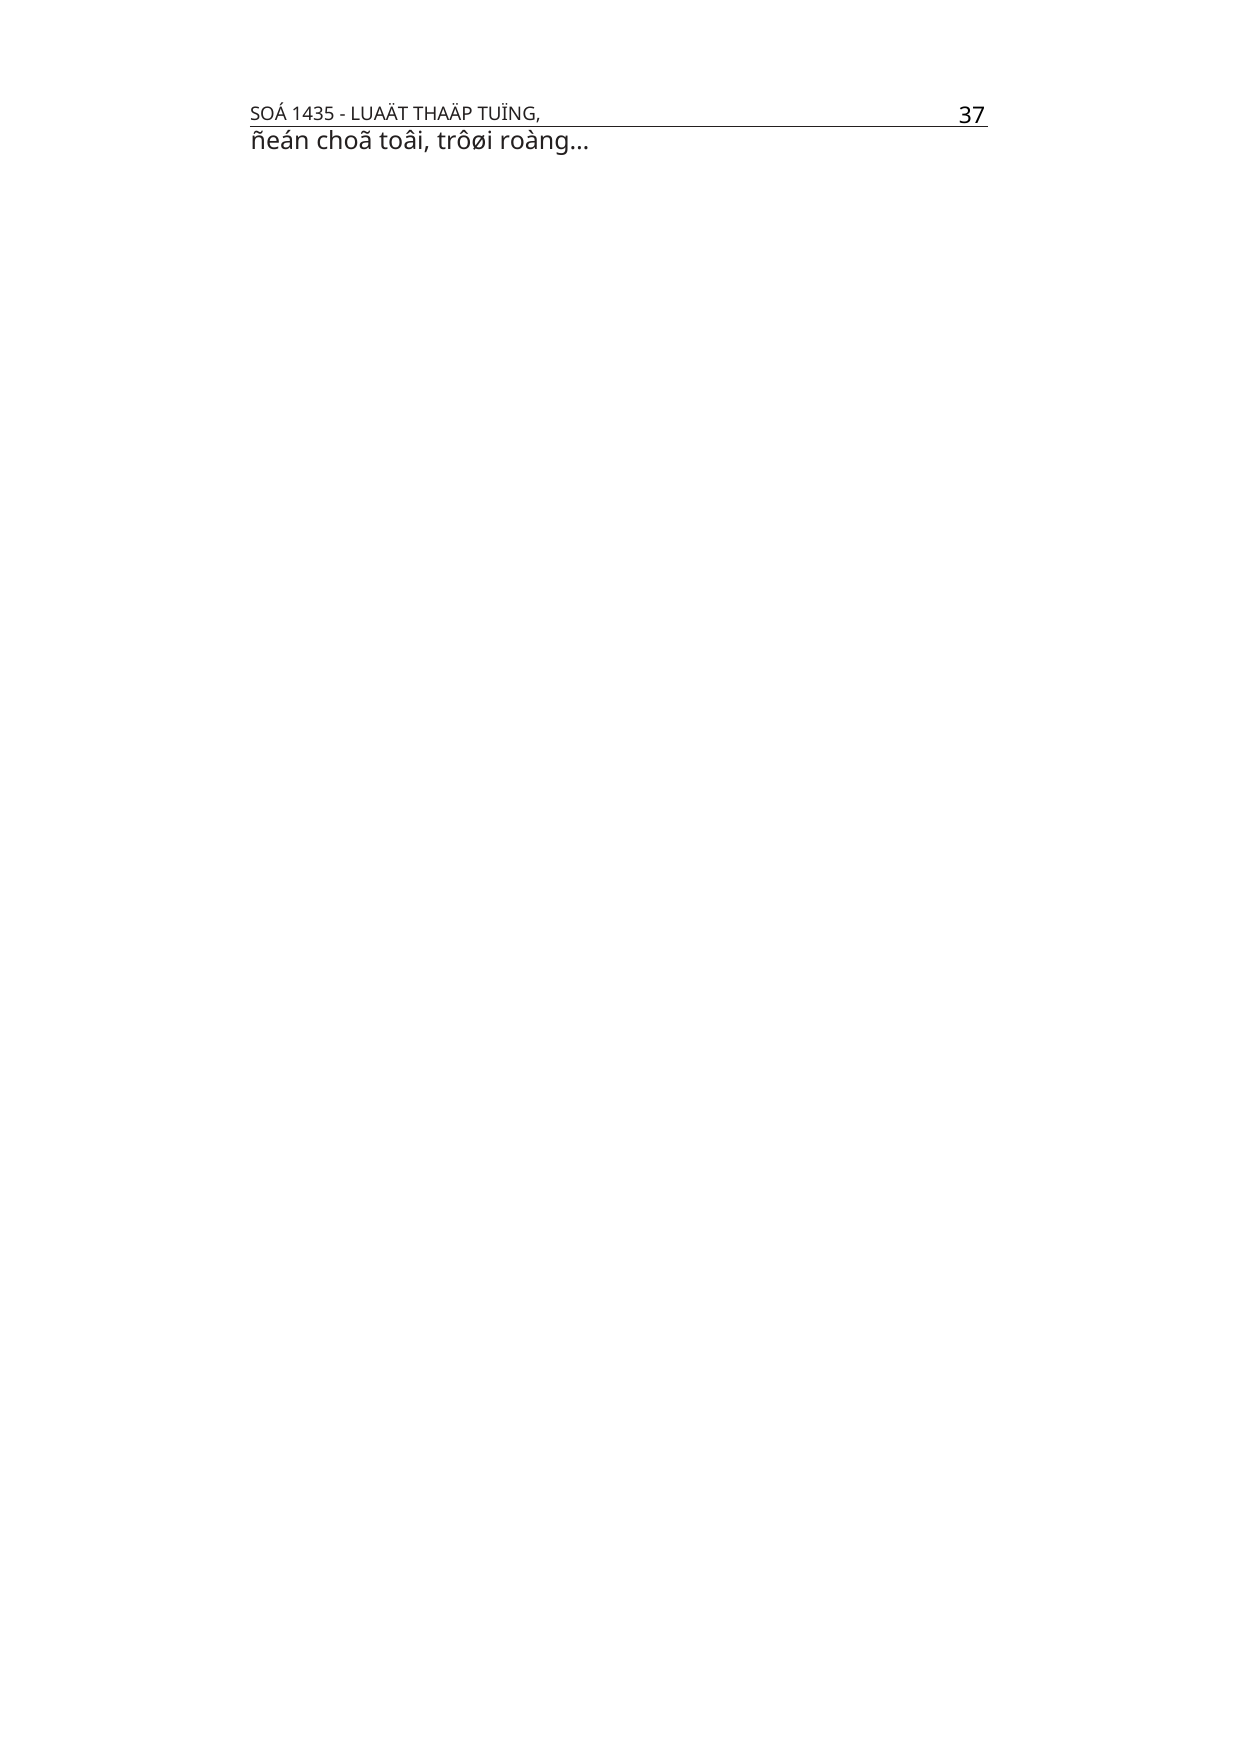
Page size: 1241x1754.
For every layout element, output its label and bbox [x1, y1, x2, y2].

list [250, 125, 990, 156]
